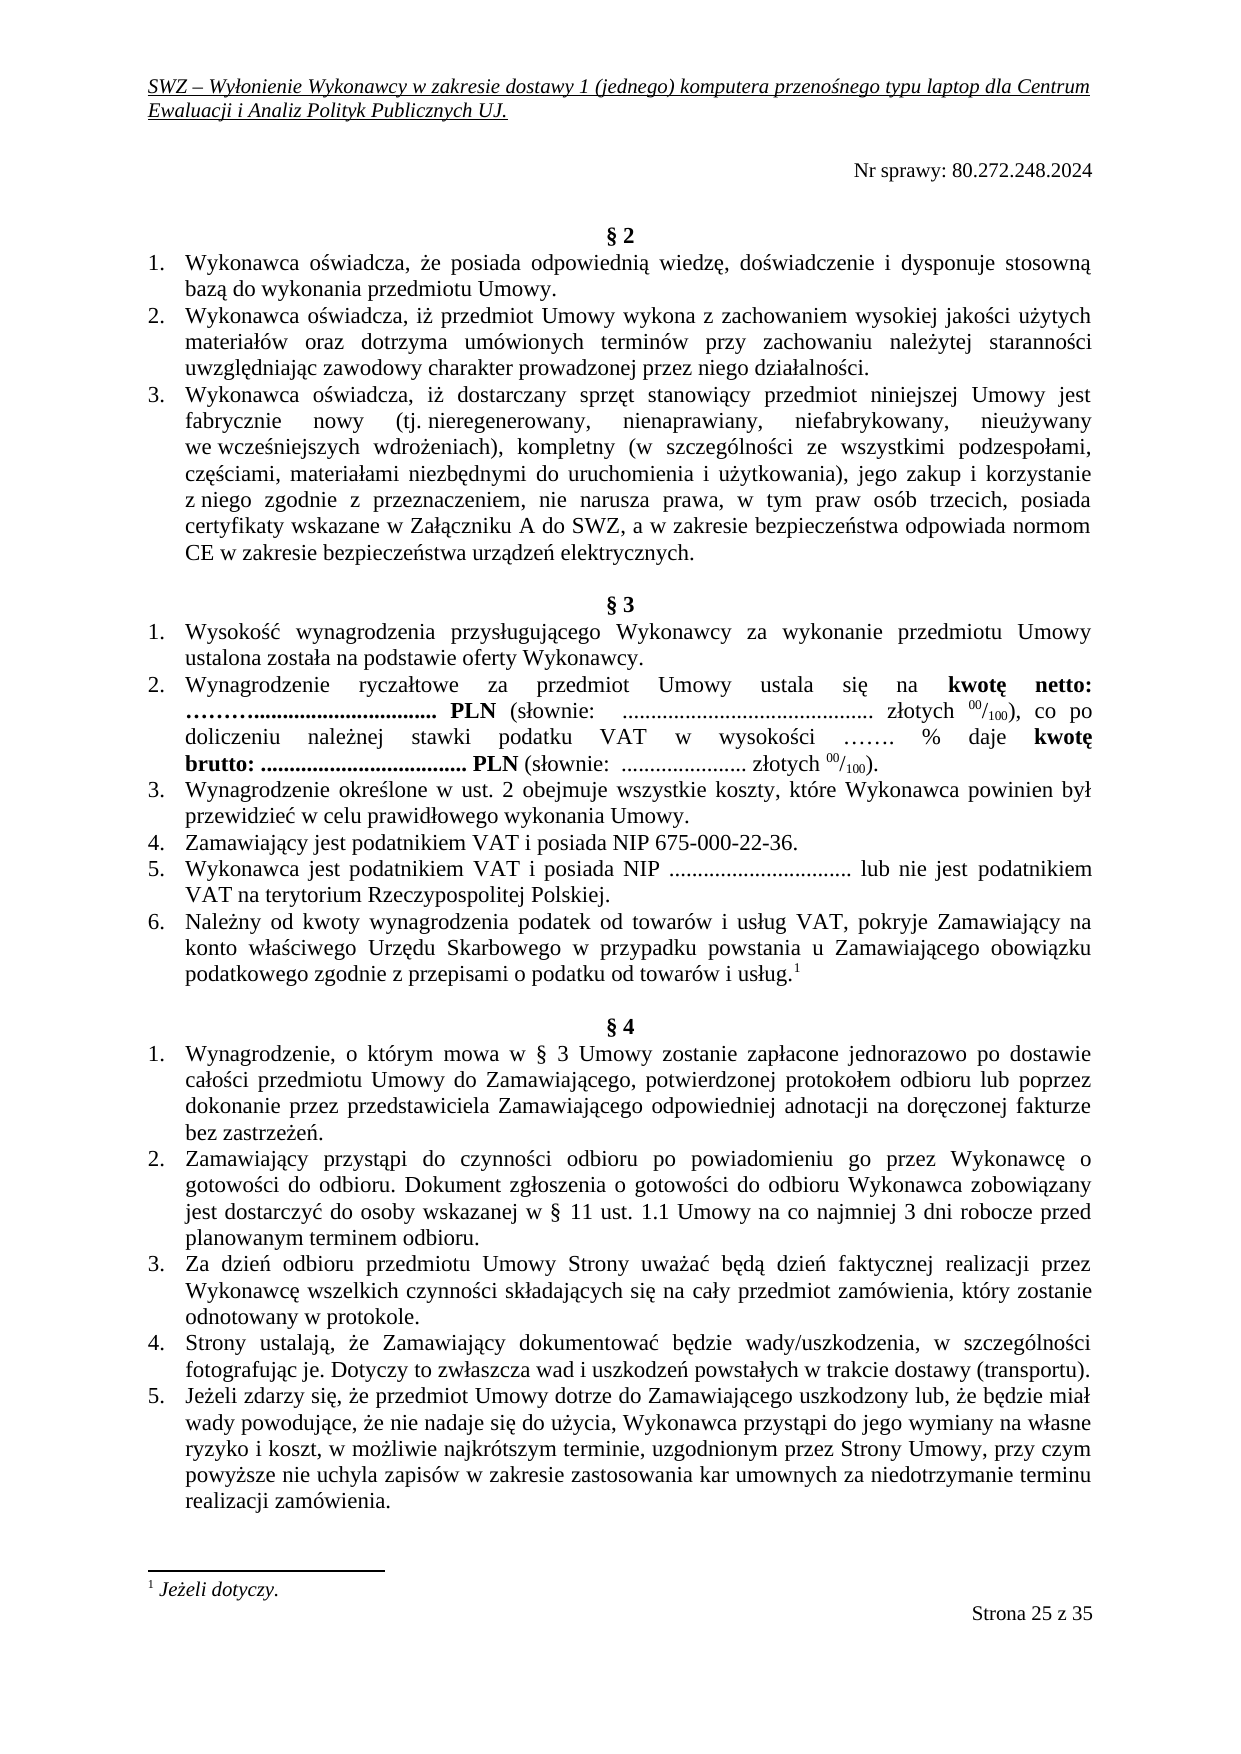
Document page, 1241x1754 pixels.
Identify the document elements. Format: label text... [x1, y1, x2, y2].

list Wynagrodzenie ryczałtowe za przedmiot Umowy ustala się na kwotę netto: ………................................ PLN (słownie: ............................................ złotych 00/100), co po doliczeniu należnej stawki podatku VAT w wysokości ……. % daje kwotę brutto: .................................... PLN (słownie: ...................... złotych 00/100). [148, 671, 1092, 776]
text § 4 [148, 1013, 1092, 1039]
list Wysokość wynagrodzenia przysługującego Wykonawcy za wykonanie przedmiotu Umowy ustalona została na podstawie oferty Wykonawcy. [148, 618, 1092, 671]
list Wykonawca oświadcza, iż przedmiot Umowy wykona z zachowaniem wysokiej jakości użytych materiałów oraz dotrzyma umówionych terminów przy zachowaniu należytej staranności uwzględniając zawodowy charakter prowadzonej przez niego działalności. [148, 302, 1092, 381]
text § 3 [148, 592, 1092, 618]
list Zamawiający przystąpi do czynności odbioru po powiadomieniu go przez Wykonawcę o gotowości do odbioru. Dokument zgłoszenia o gotowości do odbioru Wykonawca zobowiązany jest dostarczyć do osoby wskazanej w § 11 ust. 1.1 Umowy na co najmniej 3 dni robocze przed planowanym terminem odbioru. [148, 1145, 1092, 1250]
list Wykonawca oświadcza, że posiada odpowiednią wiedzę, doświadczenie i dysponuje stosowną bazą do wykonania przedmiotu Umowy. [148, 249, 1092, 302]
list Wykonawca oświadcza, iż dostarczany sprzęt stanowiący przedmiot niniejszej Umowy jest fabrycznie nowy (tj. nieregenerowany, nienaprawiany, niefabrykowany, nieużywany we wcześniejszych wdrożeniach), kompletny (w szczególności ze wszystkimi podzespołami, częściami, materiałami niezbędnymi do uruchomienia i użytkowania), jego zakup i korzystanie z niego zgodnie z przeznaczeniem, nie narusza prawa, w tym praw osób trzecich, posiada certyfikaty wskazane w Załączniku A do SWZ, a w zakresie bezpieczeństwa odpowiada normom CE w zakresie bezpieczeństwa urządzeń elektrycznych. [148, 381, 1092, 565]
list Wykonawca jest podatnikiem VAT i posiada NIP ................................ lub nie jest podatnikiem VAT na terytorium Rzeczypospolitej Polskiej. [148, 855, 1092, 908]
list Należny od kwoty wynagrodzenia podatek od towarów i usług VAT, pokryje Zamawiający na konto właściwego Urzędu Skarbowego w przypadku powstania u Zamawiającego obowiązku podatkowego zgodnie z przepisami o podatku od towarów i usług. [148, 908, 1092, 987]
list Za dzień odbioru przedmiotu Umowy Strony uważać będą dzień faktycznej realizacji przez Wykonawcę wszelkich czynności składających się na cały przedmiot zamówienia, który zostanie odnotowany w protokole. [148, 1250, 1092, 1329]
text § 2 [148, 223, 1092, 249]
list Wynagrodzenie określone w ust. 2 obejmuje wszystkie koszty, które Wykonawca powinien był przewidzieć w celu prawidłowego wykonania Umowy. [148, 776, 1092, 829]
list Wynagrodzenie, o którym mowa w § 3 Umowy zostanie zapłacone jednorazowo po dostawie całości przedmiotu Umowy do Zamawiającego, potwierdzonej protokołem odbioru lub poprzez dokonanie przez przedstawiciela Zamawiającego odpowiedniej adnotacji na doręczonej fakturze bez zastrzeżeń. [148, 1039, 1092, 1145]
list Strony ustalają, że Zamawiający dokumentować będzie wady/uszkodzenia, w szczególności fotografując je. Dotyczy to zwłaszcza wad i uszkodzeń powstałych w trakcie dostawy (transportu). [148, 1329, 1092, 1382]
list Jeżeli zdarzy się, że przedmiot Umowy dotrze do Zamawiającego uszkodzony lub, że będzie miał wady powodujące, że nie nadaje się do użycia, Wykonawca przystąpi do jego wymiany na własne ryzyko i koszt, w możliwie najkrótszym terminie, uzgodnionym przez Strony Umowy, przy czym powyższe nie uchyla zapisów w zakresie zastosowania kar umownych za niedotrzymanie terminu realizacji zamówienia. [148, 1382, 1092, 1514]
list Zamawiający jest podatnikiem VAT i posiada NIP 675-000-22-36. [148, 829, 1092, 855]
